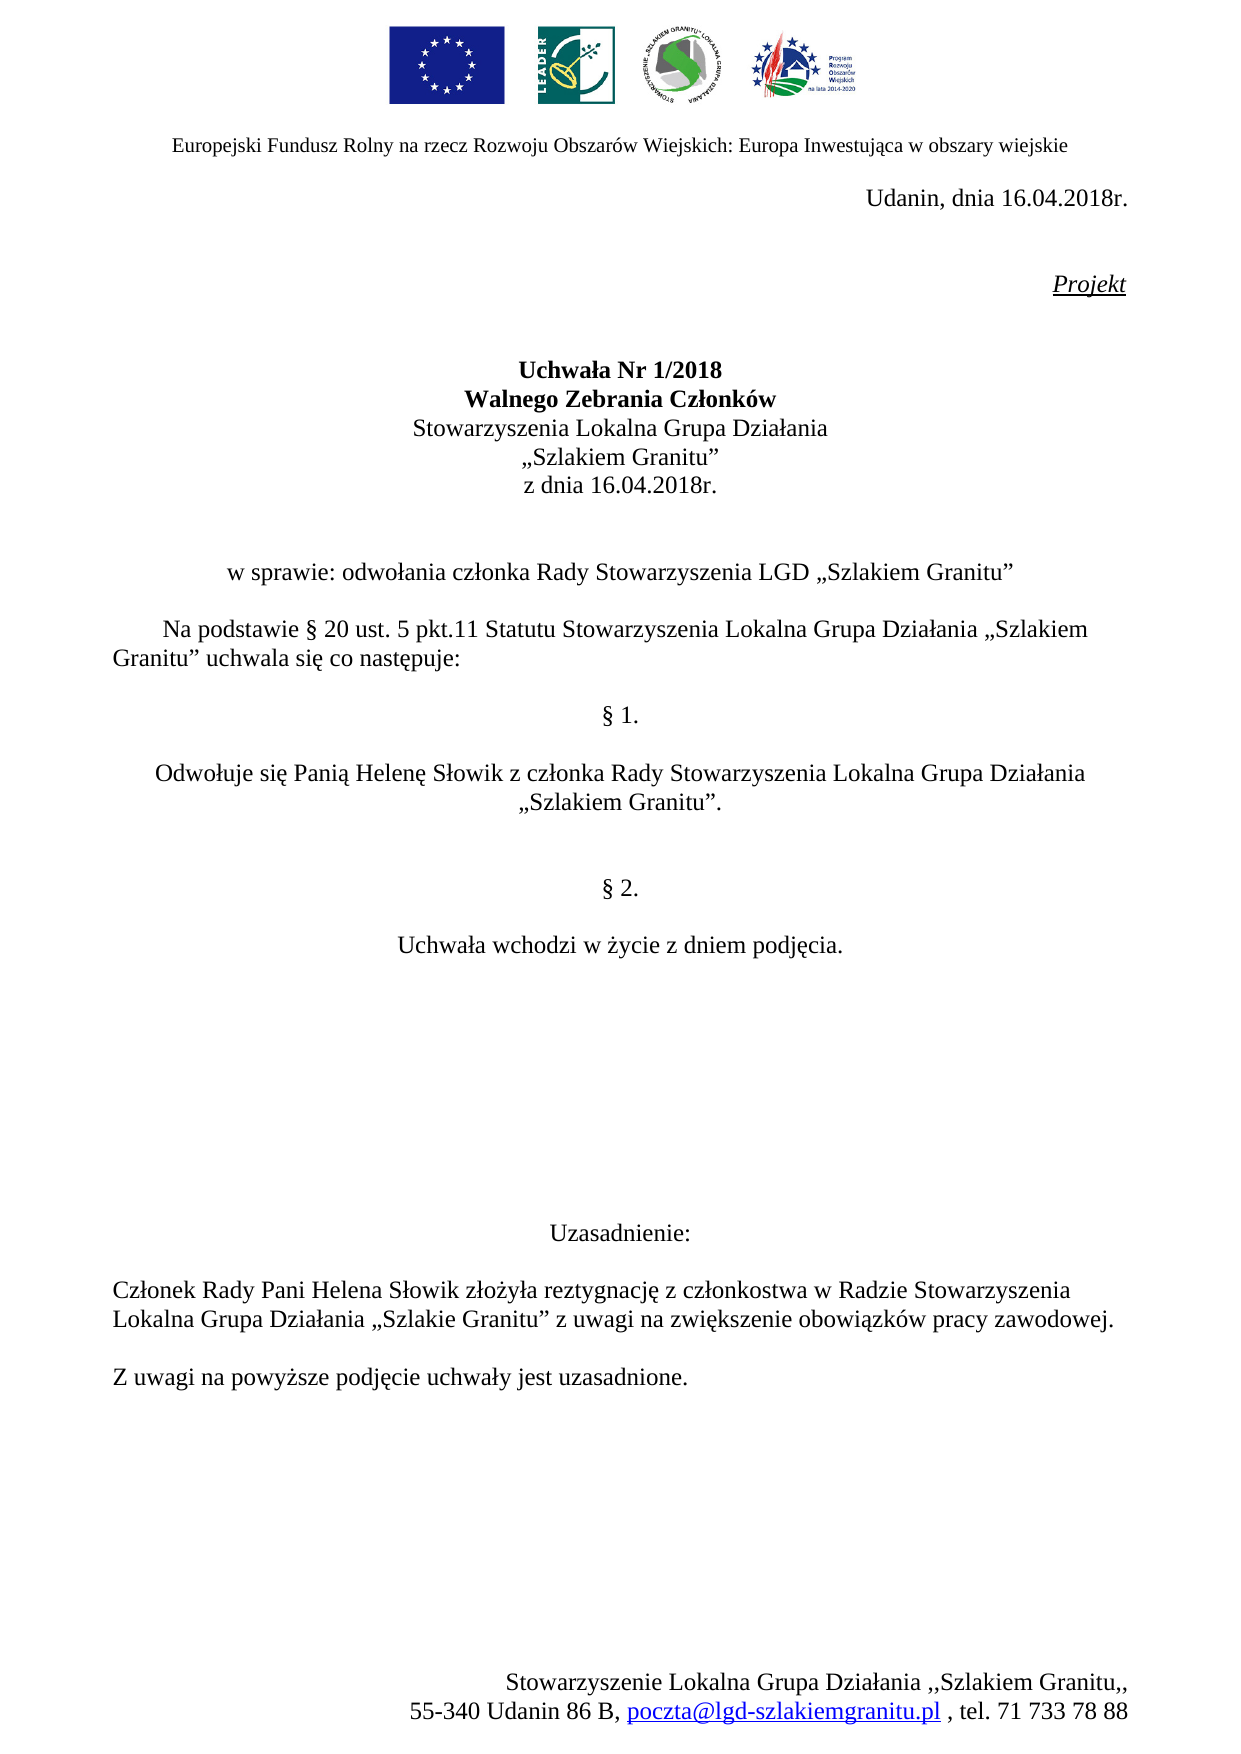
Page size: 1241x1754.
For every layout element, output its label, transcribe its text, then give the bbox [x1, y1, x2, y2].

text Uzasadnienie: [112, 1218, 1128, 1247]
text „Szlakiem Granitu” [112, 442, 1128, 471]
text Członek Rady Pani Helena Słowik złożyła reztygnację z członkostwa w Radzie Stowarzyszenia Lokalna Grupa Działania „Szlakie Granitu” z uwagi na zwiększenie obowiązków pracy zawodowej. [112, 1276, 1128, 1333]
text Z uwagi na powyższe podjęcie uchwały jest uzasadnione. [112, 1362, 1128, 1391]
picture [375, 20, 865, 109]
text Uchwała Nr 1/2018 [112, 356, 1128, 384]
text w sprawie: odwołania członka Rady Stowarzyszenia LGD „Szlakiem Granitu” [112, 557, 1128, 586]
text z dnia 16.04.2018r. [112, 471, 1128, 499]
text Uchwała wchodzi w życie z dniem podjęcia. [112, 931, 1128, 959]
text Odwołuje się Panią Helenę Słowik z członka Rady Stowarzyszenia Lokalna Grupa Działania „Szlakiem Granitu”. [112, 758, 1128, 816]
text Walnego Zebrania Członków [112, 384, 1128, 413]
text Stowarzyszenia Lokalna Grupa Działania [112, 413, 1128, 442]
text Udanin, dnia 16.04.2018r. [112, 183, 1128, 212]
text § 1. [112, 701, 1128, 729]
text Projekt [112, 269, 1128, 298]
text § 2. [112, 873, 1128, 902]
text Na podstawie § 20 ust. 5 pkt.11 Statutu Stowarzyszenia Lokalna Grupa Działania „Szlakiem Granitu” uchwala się co następuje: [112, 614, 1128, 672]
